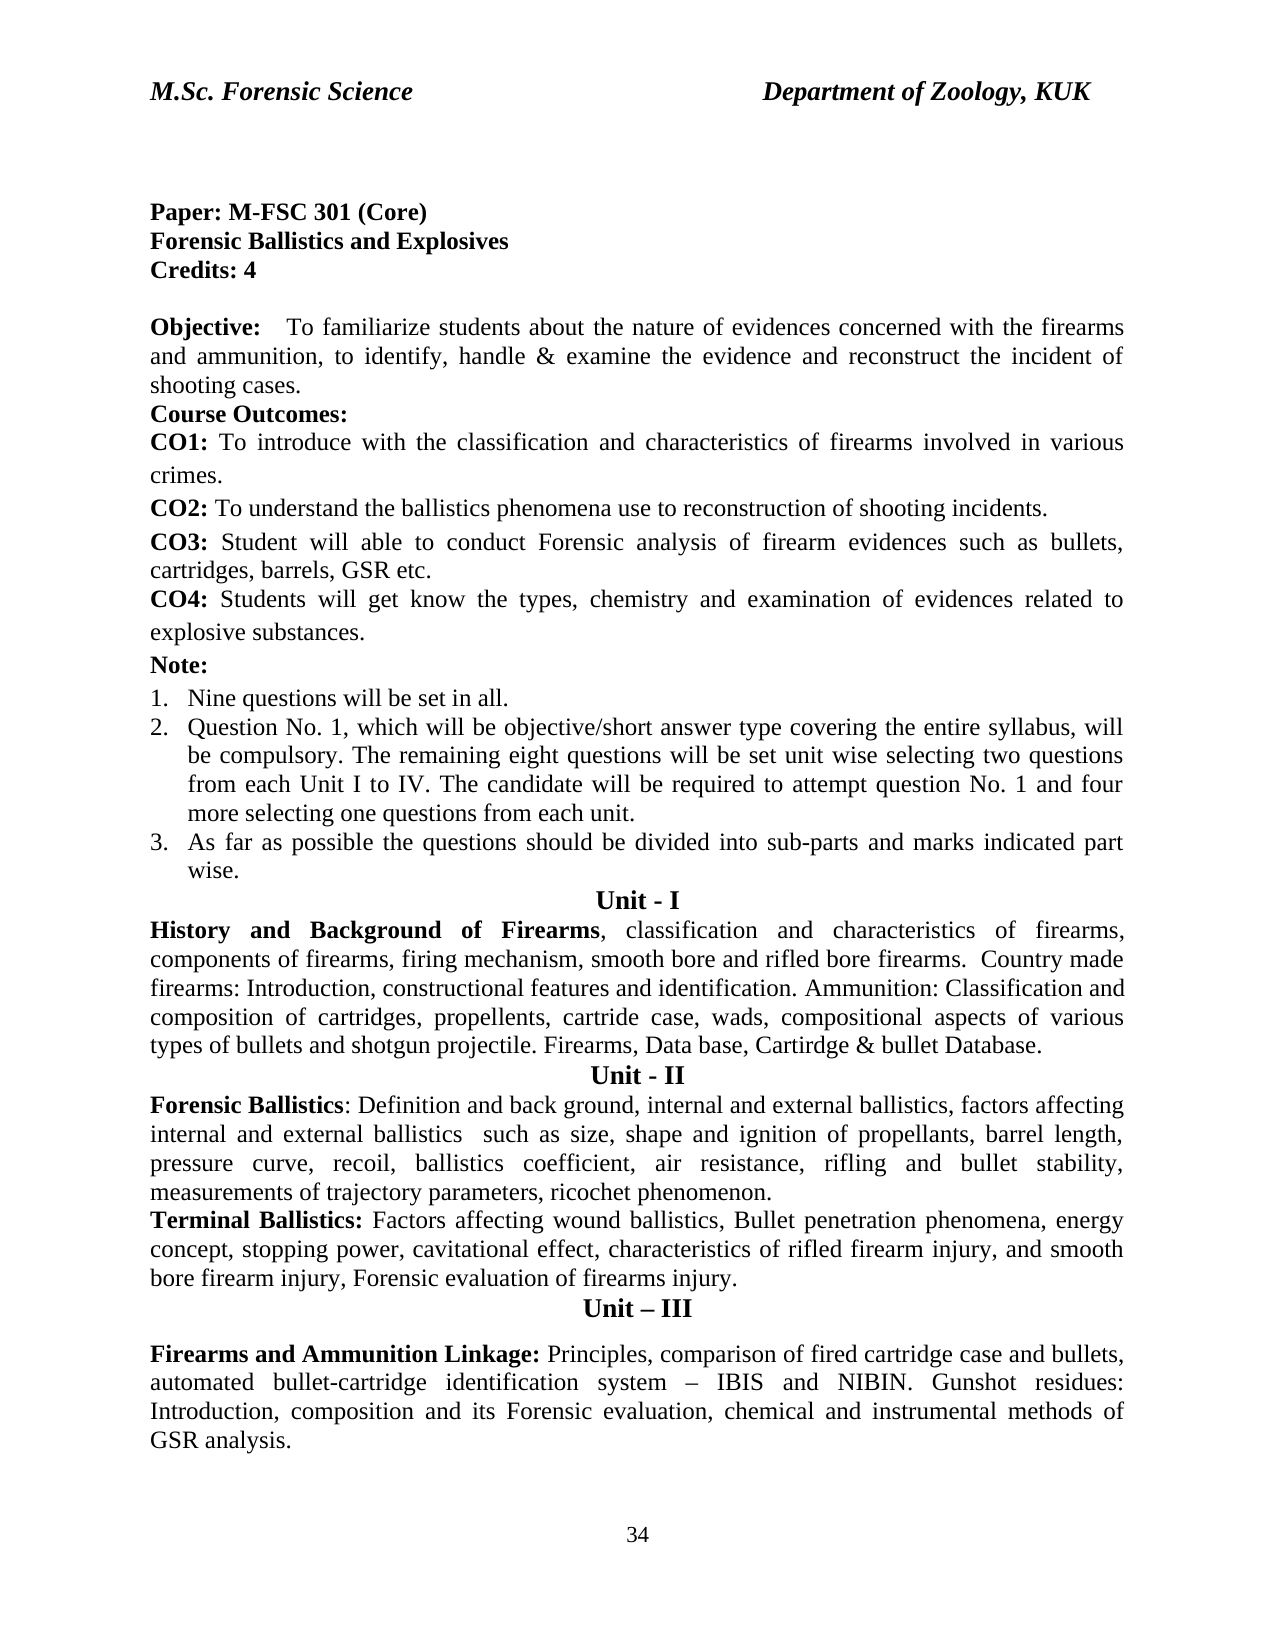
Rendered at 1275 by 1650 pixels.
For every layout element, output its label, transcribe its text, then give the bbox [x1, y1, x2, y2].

text Forensic Ballistics and Explosives [150, 226, 1125, 255]
text CO3: Student will able to conduct Forensic analysis of firearm evidences such as bullets, cartridges, barrels, GSR etc. [150, 527, 1125, 584]
text Paper: M-FSC 301 (Core) [150, 197, 1125, 226]
list As far as possible the questions should be divided into sub-parts and marks indicated part wise. [150, 827, 1125, 884]
text Unit - II [150, 1059, 1125, 1090]
text CO4: Students will get know the types, chemistry and examination of evidences related to explosive substances. [150, 584, 1125, 646]
text Unit - I [150, 884, 1125, 916]
text History and Background of Firearms, classification and characteristics of firearms, components of firearms, firing mechanism, smooth bore and rifled bore firearms. Country made firearms: Introduction, constructional features and identification. Ammunition: Classification and composition of cartridges, propellents, cartride case, wads, compositional aspects of various types of bullets and shotgun projectile. Firearms, Data base, Cartirdge & bullet Database. [150, 916, 1125, 1059]
text Firearms and Ammunition Linkage: Principles, comparison of fired cartridge case and bullets, automated bullet-cartridge identification system – IBIS and NIBIN. Gunshot residues: Introduction, composition and its Forensic evaluation, chemical and instrumental methods of GSR analysis. [150, 1339, 1125, 1454]
text Course Outcomes: [150, 399, 1125, 427]
list Nine questions will be set in all. [150, 683, 1125, 712]
text Note: [150, 650, 1125, 679]
text Unit – III [150, 1292, 1125, 1323]
text Forensic Ballistics: Definition and back ground, internal and external ballistics, factors affecting internal and external ballistics such as size, shape and ignition of propellants, barrel length, pressure curve, recoil, ballistics coefficient, air resistance, rifling and bullet stability, measurements of trajectory parameters, ricochet phenomenon. [150, 1090, 1125, 1205]
list Question No. 1, which will be objective/short answer type covering the entire syllabus, will be compulsory. The remaining eight questions will be set unit wise selecting two questions from each Unit I to IV. The candidate will be required to attempt question No. 1 and four more selecting one questions from each unit. [150, 712, 1125, 827]
text CO1: To introduce with the classification and characteristics of firearms involved in various crimes. [150, 427, 1125, 489]
text Objective: To familiarize students about the nature of evidences concerned with the firearms and ammunition, to identify, handle & examine the evidence and reconstruct the incident of shooting cases. [150, 312, 1125, 399]
text Credits: 4 [150, 255, 1125, 284]
text CO2: To understand the ballistics phenomena use to reconstruction of shooting incidents. [150, 493, 1125, 522]
text Terminal Ballistics: Factors affecting wound ballistics, Bullet penetration phenomena, energy concept, stopping power, cavitational effect, characteristics of rifled firearm injury, and smooth bore firearm injury, Forensic evaluation of firearms injury. [150, 1205, 1125, 1292]
